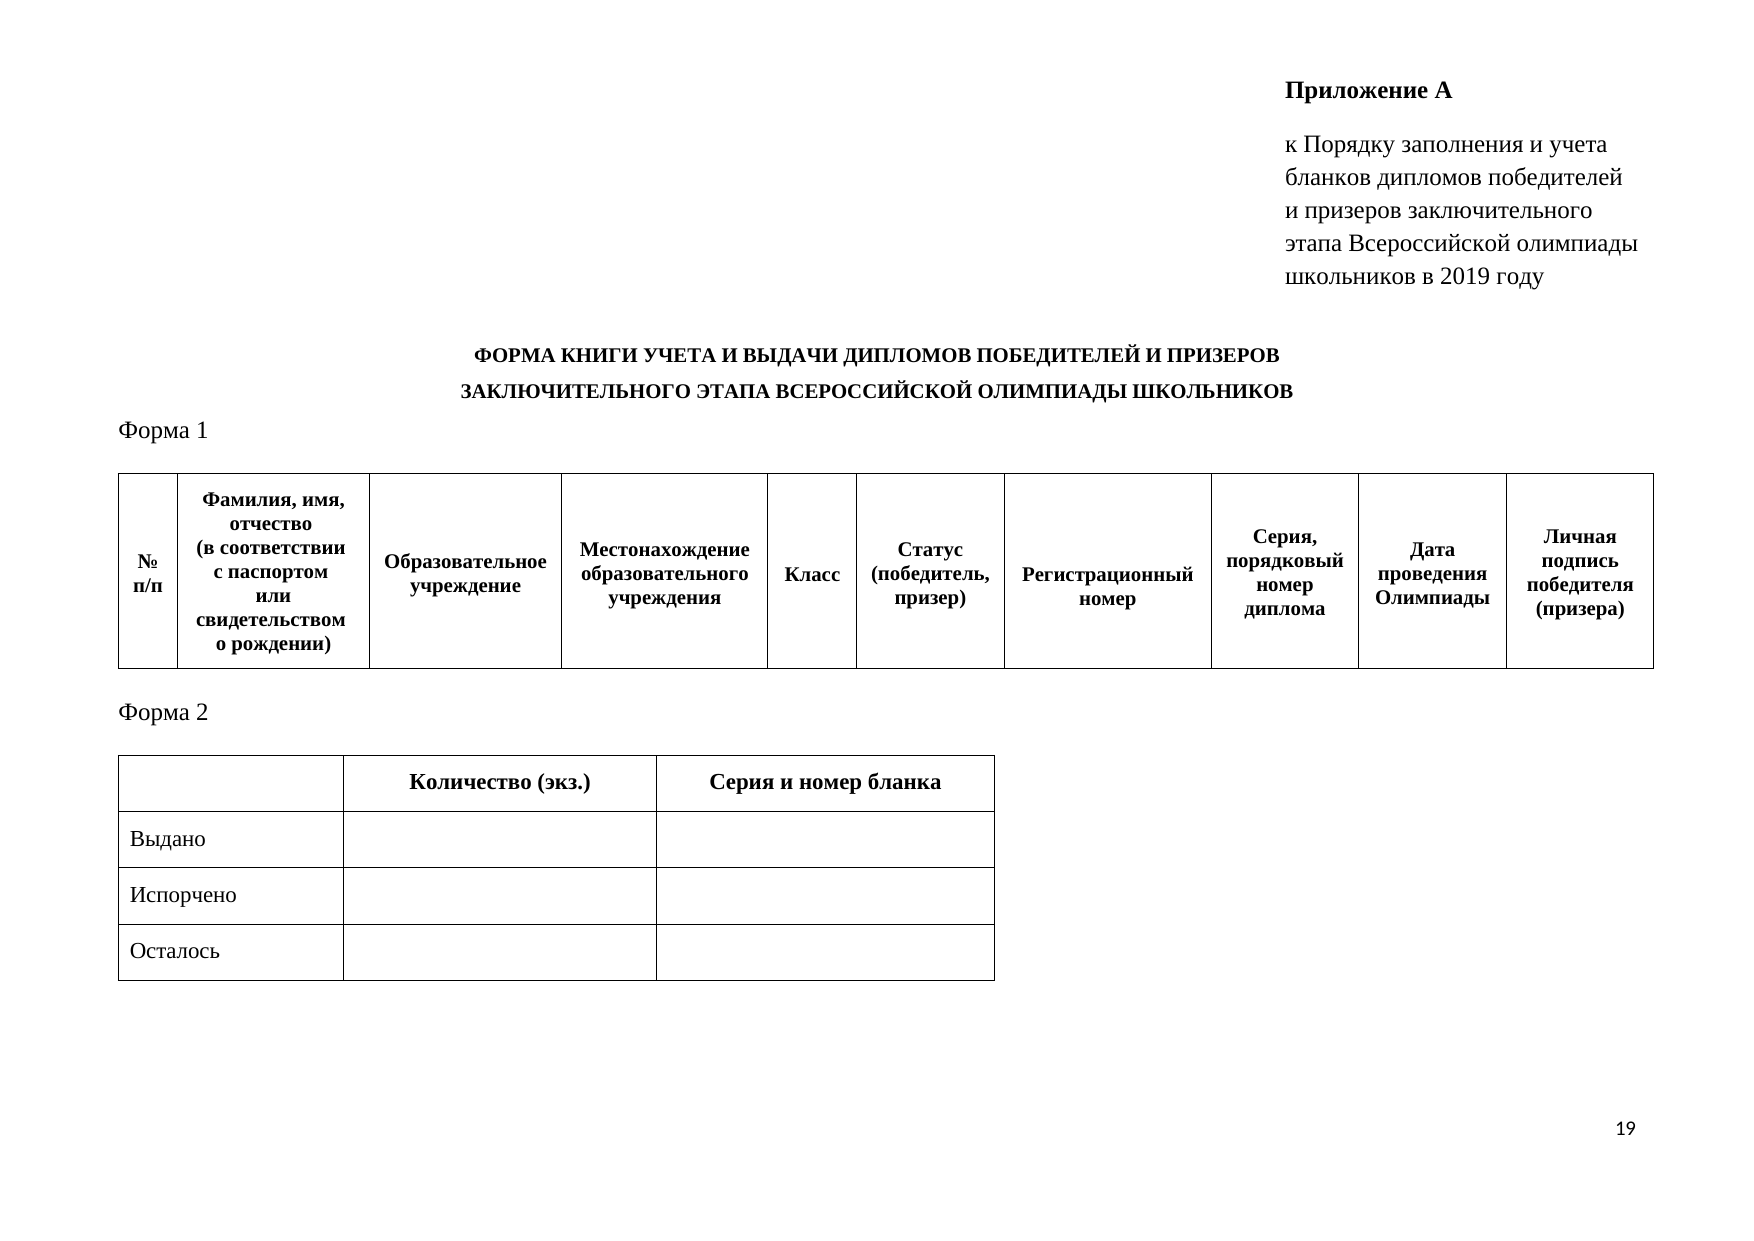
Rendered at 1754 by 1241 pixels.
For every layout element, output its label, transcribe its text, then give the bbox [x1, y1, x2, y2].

table_header Серия и номер бланка [657, 756, 994, 811]
table_header Количество (экз.) [344, 756, 656, 811]
text Форма 2 [118, 697, 1636, 726]
text ЗАКЛЮЧИТЕЛЬНОГО ЭТАПА ВСЕРОССИЙСКОЙ ОЛИМПИАДЫ ШКОЛЬНИКОВ [118, 379, 1636, 403]
table_header Дата проведения Олимпиады [1359, 474, 1506, 667]
table_cell [657, 868, 994, 923]
table_header Серия, порядковый номер диплома [1212, 474, 1358, 667]
table_cell Выдано [119, 812, 343, 867]
table_cell [657, 812, 994, 867]
table_cell [344, 812, 656, 867]
table_cell Осталось [119, 925, 343, 980]
table_cell [657, 925, 994, 980]
table_header Фамилия, имя, отчество (в соответствии с паспортом или свидетельством о рождении) [178, 474, 369, 667]
text Приложение А [1285, 75, 1647, 104]
table_header Регистрационный номер [1005, 474, 1211, 667]
table_header Статус (победитель, призер) [857, 474, 1004, 667]
text Форма 1 [118, 416, 1636, 444]
text ФОРМА КНИГИ УЧЕТА И ВЫДАЧИ ДИПЛОМОВ ПОБЕДИТЕЛЕЙ И ПРИЗЕРОВ [118, 343, 1636, 367]
table_cell Испорчено [119, 868, 343, 923]
text к Порядку заполнения и учета бланков дипломов победителей и призеров заключительного этапа Всероссийской олимпиады школьников в 2019 году [1285, 129, 1647, 289]
table_header Личная подпись победителя (призера) [1507, 474, 1653, 667]
table_header Образовательное учреждение [370, 474, 561, 667]
table_header Местонахождение образовательного учреждения [562, 474, 767, 667]
table_header [119, 756, 343, 811]
table_header Класс [768, 474, 856, 667]
table_cell [344, 925, 656, 980]
table_cell [344, 868, 656, 923]
table_header № п/п [119, 474, 177, 667]
